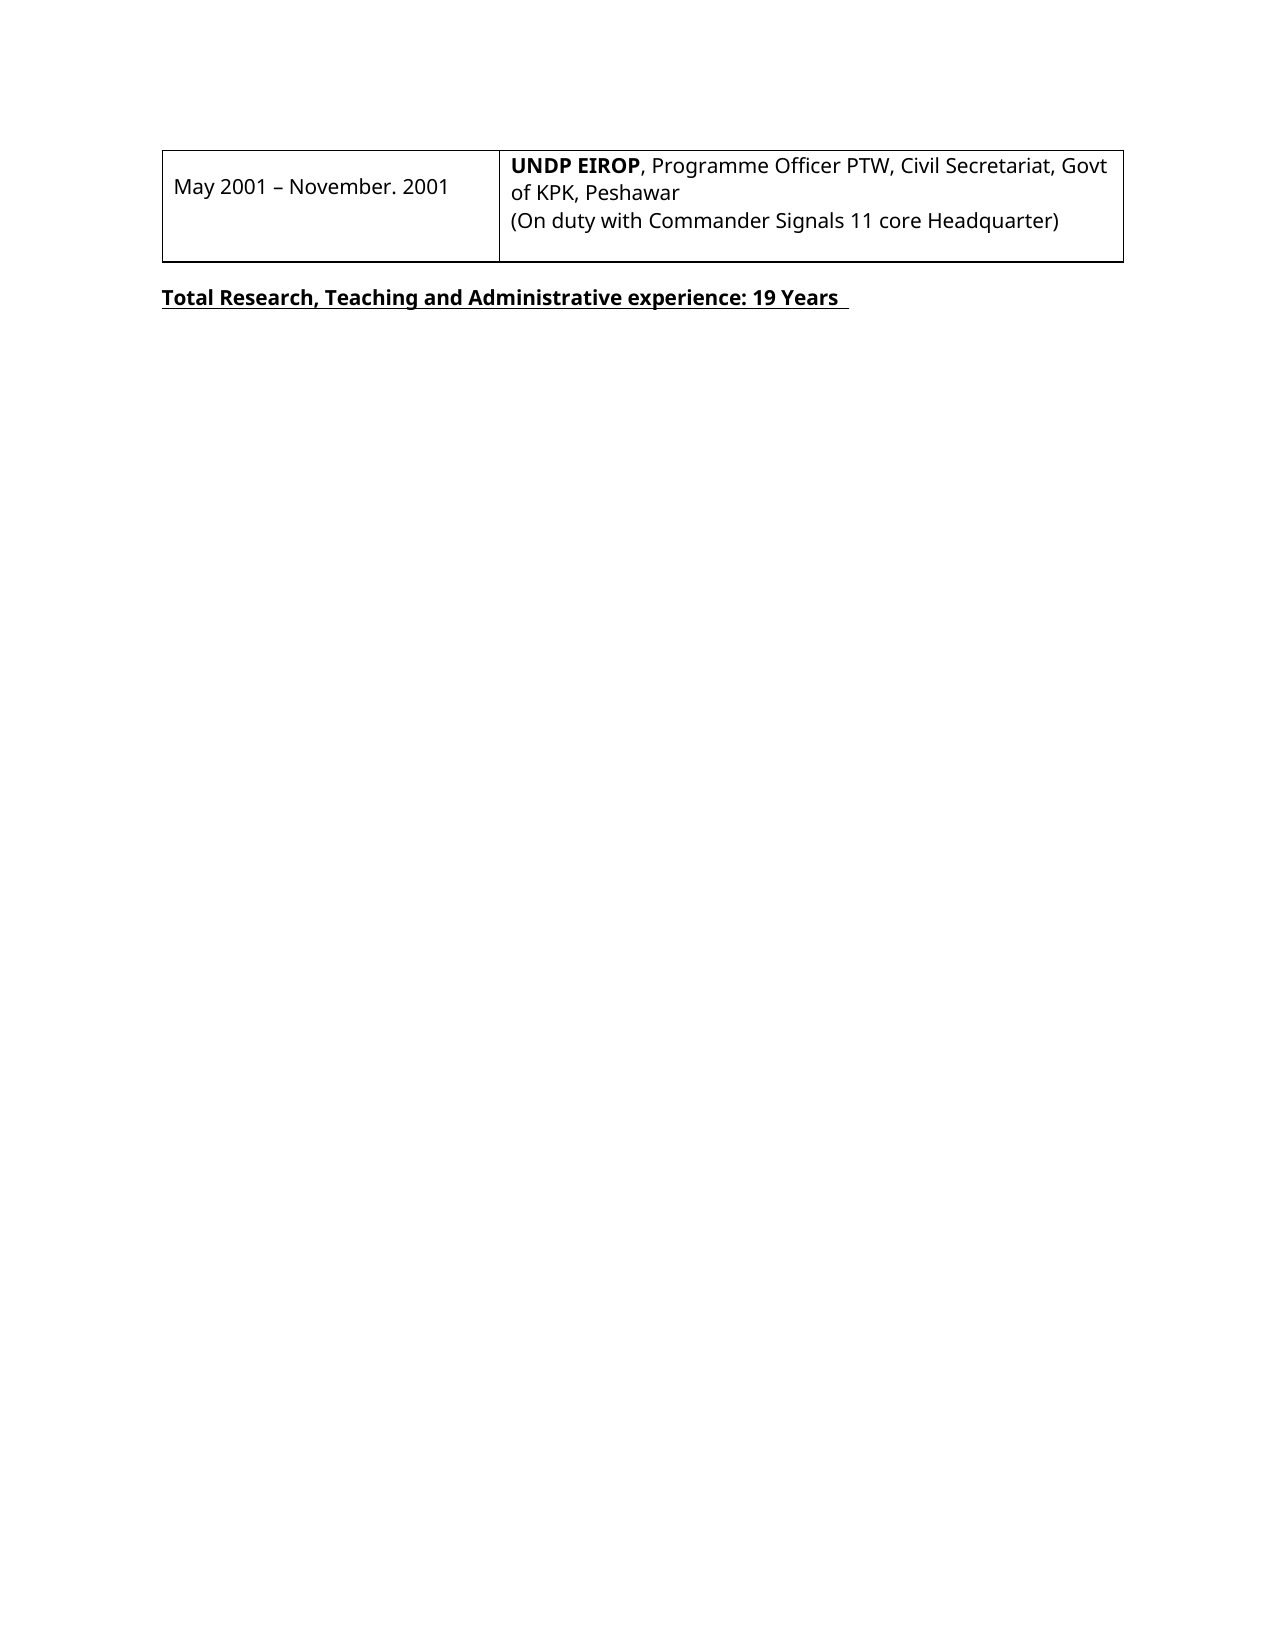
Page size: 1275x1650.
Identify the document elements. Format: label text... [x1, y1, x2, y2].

table_cell May 2001 – November. 2001 [163, 151, 499, 261]
table_cell UNDP EIROP, Programme Officer PTW, Civil Secretariat, Govt of KPK, Peshawar (On duty with Commander Signals 11 core Headquarter) [500, 151, 1123, 261]
text Total Research, Teaching and Administrative experience: 19 Years [161, 283, 1125, 312]
